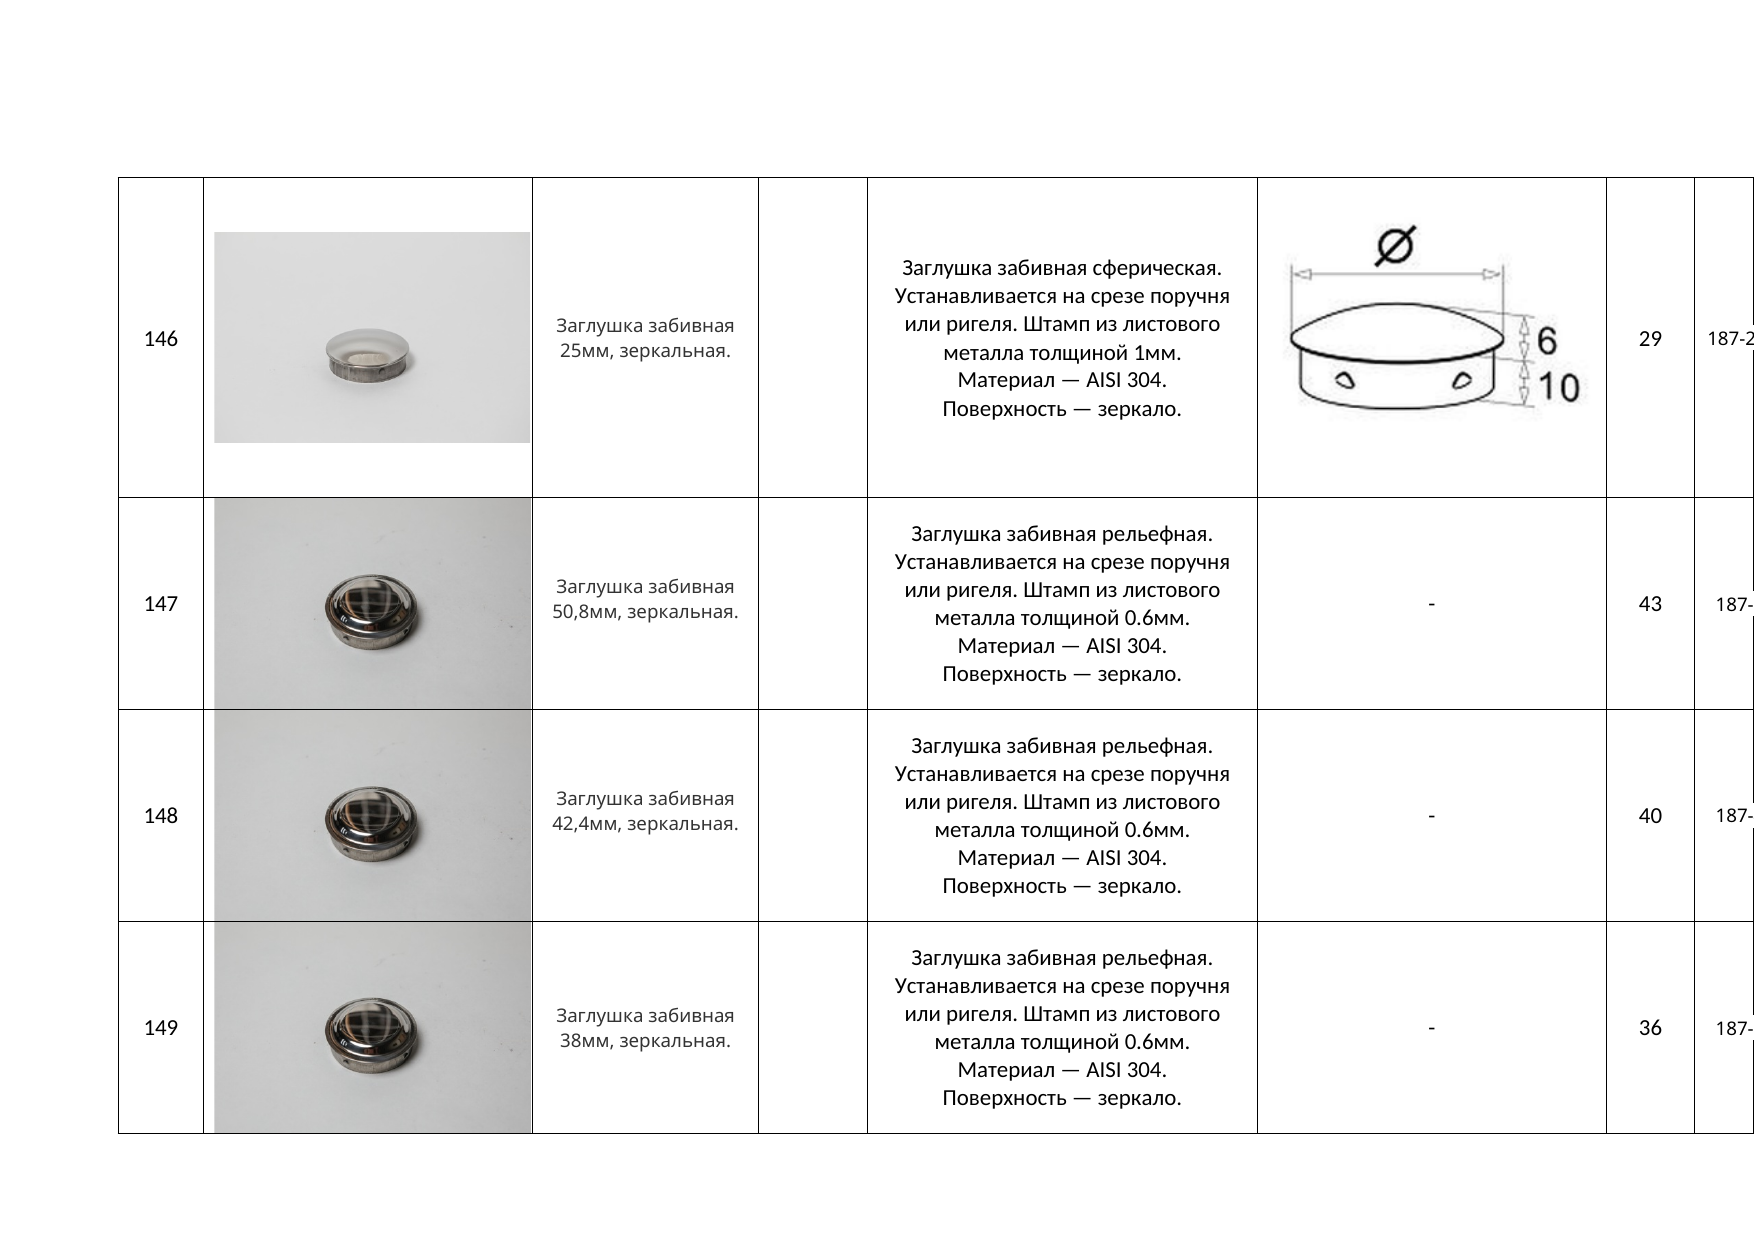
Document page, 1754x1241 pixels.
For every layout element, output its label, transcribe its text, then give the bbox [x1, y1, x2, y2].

table_cell 43 [1607, 498, 1694, 709]
table_cell [759, 710, 867, 921]
table_cell [759, 178, 867, 497]
table_cell [204, 178, 532, 497]
table_cell Заглушка забивная 25мм, зеркальная. [533, 178, 758, 497]
picture [214, 232, 530, 443]
table_cell 149 [119, 922, 203, 1133]
table_cell Заглушка забивная 42,4мм, зеркальная. [533, 710, 758, 921]
picture [214, 922, 531, 1133]
table_cell [204, 922, 214, 1133]
table_cell 187-50М [1695, 498, 1753, 709]
table_cell - [1258, 498, 1606, 709]
table_cell 40 [1607, 710, 1694, 921]
picture [214, 498, 531, 709]
table_cell [1258, 178, 1268, 497]
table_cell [868, 922, 1257, 1133]
table_cell [759, 498, 867, 709]
table_cell Заглушка забивная 50,8мм, зеркальная. [533, 498, 758, 709]
table_cell [204, 498, 214, 709]
table_cell [204, 710, 214, 921]
table_cell 187-2-25М [1695, 178, 1753, 497]
table_cell 29 [1607, 178, 1694, 497]
picture [214, 710, 531, 921]
table_cell 187-42М [1695, 710, 1753, 921]
table_cell - [1258, 710, 1606, 921]
table_cell 146 [119, 178, 203, 497]
table_cell 147 [119, 498, 203, 709]
table_cell Заглушка забивная 38мм, зеркальная. [533, 922, 758, 1133]
table_cell 187-38М [1695, 922, 1753, 1133]
picture [1268, 178, 1606, 497]
table_cell 148 [119, 710, 203, 921]
table_cell 36 [1607, 922, 1694, 1133]
table_cell [759, 922, 867, 1133]
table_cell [868, 178, 1257, 497]
table_cell - [1258, 922, 1606, 1133]
